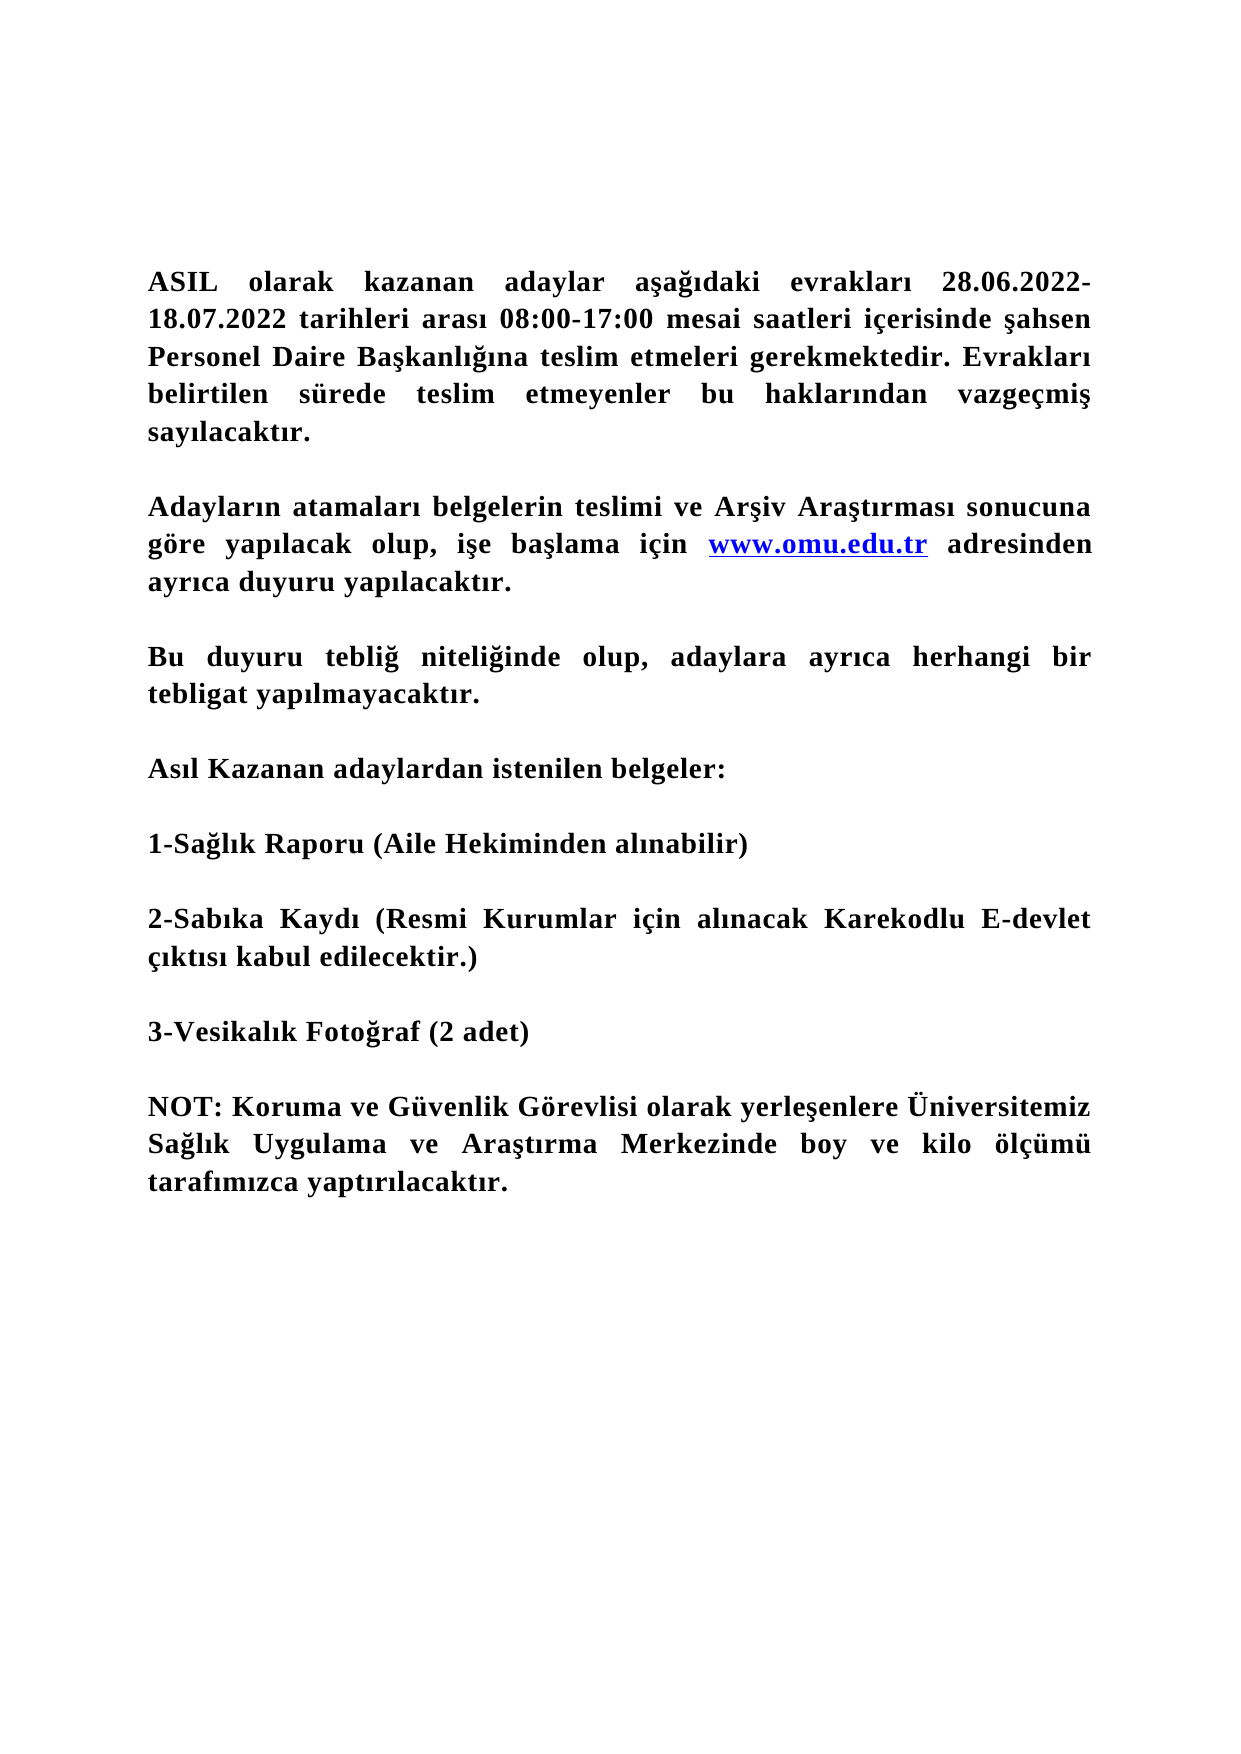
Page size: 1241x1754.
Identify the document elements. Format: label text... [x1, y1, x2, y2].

text NOT: Koruma ve Güvenlik Görevlisi olarak yerleşenlere Üniversitemiz Sağlık Uygulama ve Araştırma Merkezinde boy ve kilo ölçümü tarafımızca yaptırılacaktır. [148, 1085, 1093, 1198]
text 1-Sağlık Raporu (Aile Hekiminden alınabilir) [148, 823, 1093, 860]
text 3-Vesikalık Fotoğraf (2 adet) [148, 1010, 1093, 1048]
text Bu duyuru tebliğ niteliğinde olup, adaylara ayrıca herhangi bir tebligat yapılmayacaktır. [148, 635, 1093, 710]
text Asıl Kazanan adaylardan istenilen belgeler: [148, 748, 1093, 785]
text 2-Sabıka Kaydı (Resmi Kurumlar için alınacak Karekodlu E-devlet çıktısı kabul edilecektir.) [148, 898, 1093, 973]
text ASIL olarak kazanan adaylar aşağıdaki evrakları 28.06.2022-18.07.2022 tarihleri arası 08:00-17:00 mesai saatleri içerisinde şahsen Personel Daire Başkanlığına teslim etmeleri gerekmektedir. Evrakları belirtilen sürede teslim etmeyenler bu haklarından vazgeçmiş sayılacaktır. [148, 260, 1093, 448]
text Adayların atamaları belgelerin teslimi ve Arşiv Araştırması sonucuna göre yapılacak olup, işe başlama için www.omu.edu.tr adresinden ayrıca duyuru yapılacaktır. [148, 485, 1093, 598]
